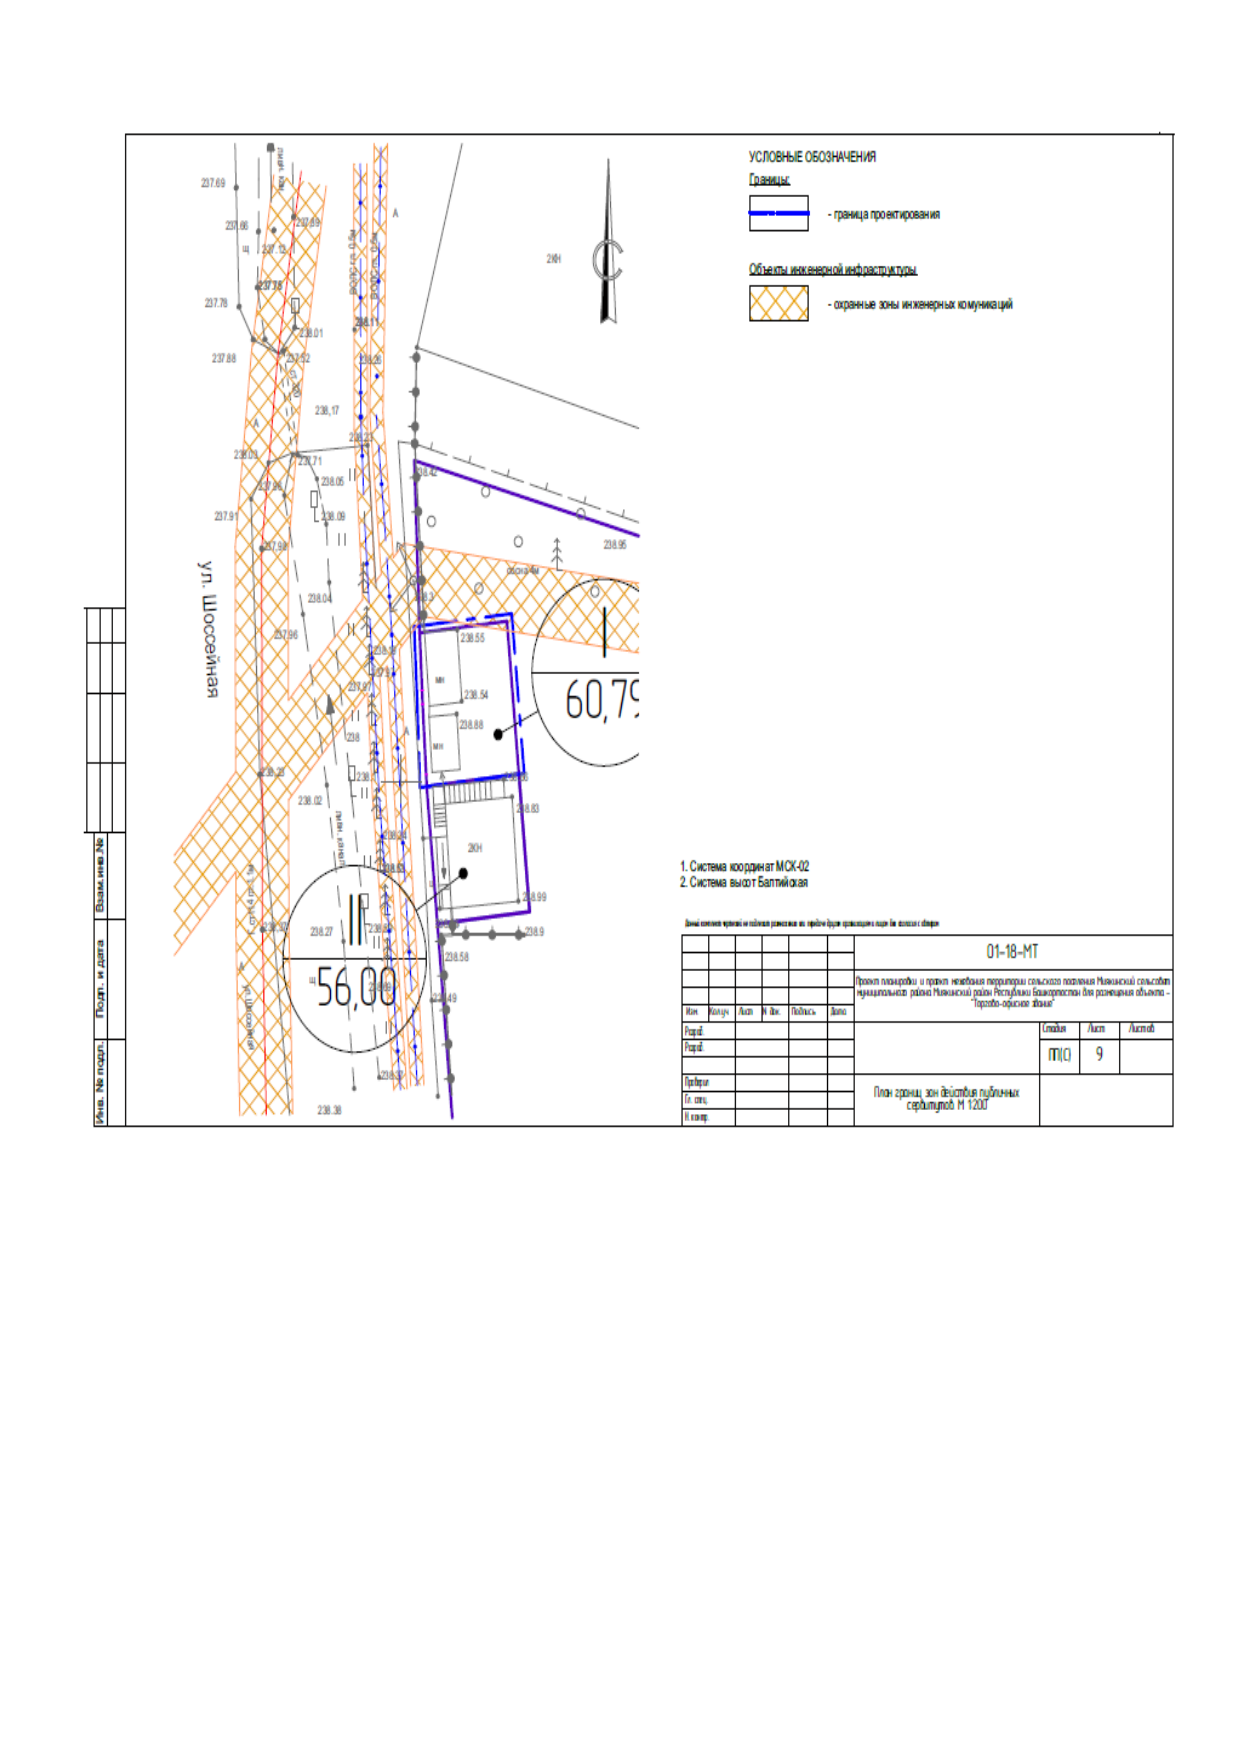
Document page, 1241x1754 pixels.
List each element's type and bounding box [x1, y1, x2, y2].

picture [73, 118, 1180, 1140]
